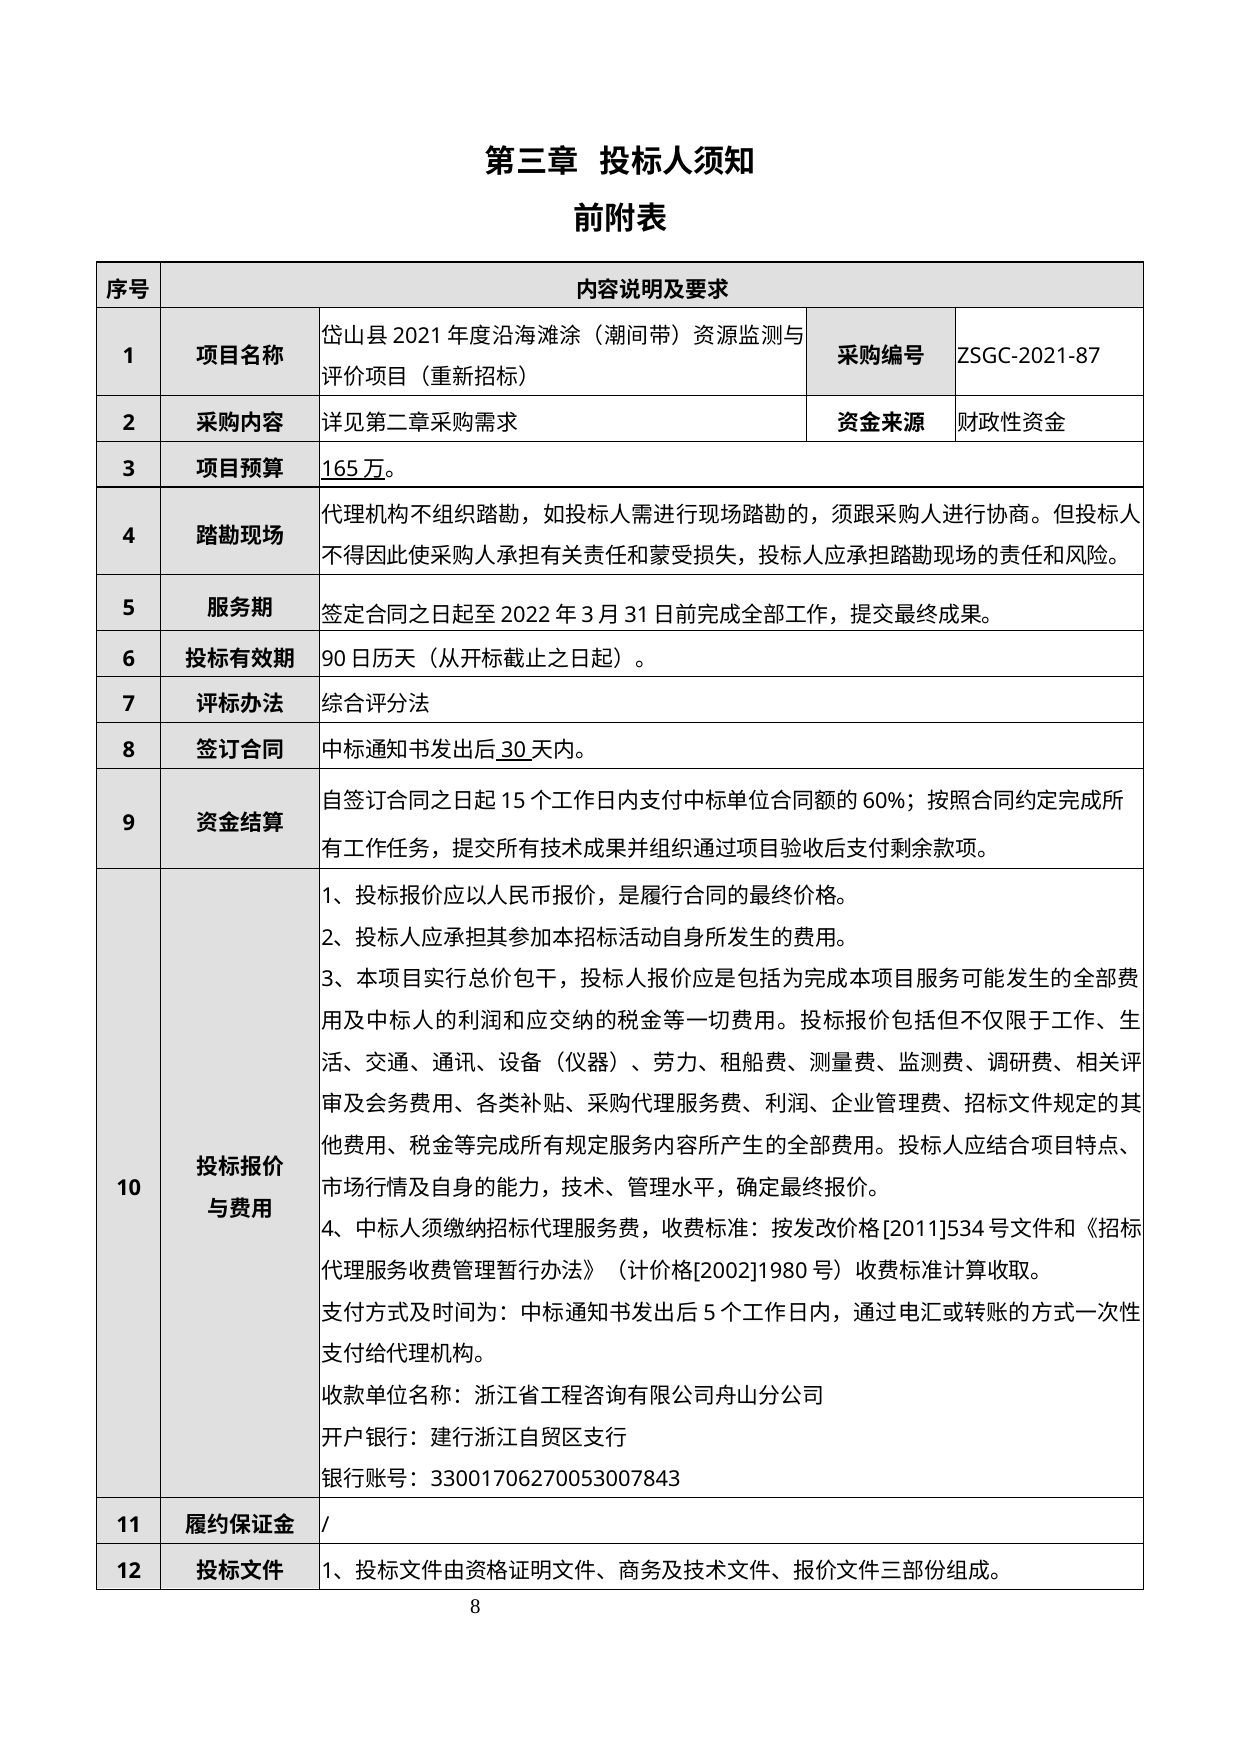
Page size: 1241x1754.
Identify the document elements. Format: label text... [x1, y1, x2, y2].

table_cell 2 [97, 396, 160, 441]
table_cell 签订合同 [161, 723, 319, 768]
table_cell 4 [97, 488, 160, 574]
table_cell 岱山县2021年度沿海滩涂（潮间带）资源监测与评价项目（重新招标） [320, 308, 806, 395]
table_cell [320, 1544, 1143, 1588]
table_cell 投标文件 的组成、制作 [161, 1544, 319, 1588]
table_cell 财政性资金 [956, 396, 1143, 441]
table_cell 采购内容 [161, 396, 319, 441]
table_cell 7 [97, 677, 160, 722]
table_cell 投标报价 与费用 [161, 869, 319, 1497]
table_cell 1、投标报价应以人民币报价，是履行合同的最终价格。 2、投标人应承担其参加本招标活动自身所发生的费用。 3、本项目实行总价包干，投标人报价应是包括为完成本项目服务可能发生的全部费用及中标人的利润和应交纳的税金等一切费用。投标报价包括但不仅限于工作、生活、交通、通讯、设备（仪器）、劳力、租船费、测量费、监测费、调研费、相关评审及会务费用、各类补贴、采购代理服务费、利润、企业管理费、招标文件规定的其他费用、税金等完成所有规定服务内容所产生的全部费用。投标人应结合项目特点、市场行情及自身的能力，技术、管理水平，确定最终报价。 4、中标人须缴纳招标代理服务费，收费标准：按发改价格[2011]534号文件和《招标代理服务收费管理暂行办法》（计价格[2002]1980号）收费标准计算收取。 支付方式及时间为：中标通知书发出后5个工作日内，通过电汇或转账的方式一次性支付给代理机构。 收款单位名称：浙江省工程咨询有限公司舟山分公司 开户银行：建行浙江自贸区支行 银行账号：33001706270053007843 [320, 869, 1143, 1497]
table_cell 1 [97, 308, 160, 395]
table_cell 10 [97, 869, 160, 1497]
table_cell 资金结算 [161, 769, 319, 868]
table_header 序号 [97, 263, 160, 307]
table_cell 代理机构不组织踏勘，如投标人需进行现场踏勘的，须跟采购人进行协商。但投标人不得因此使采购人承担有关责任和蒙受损失，投标人应承担踏勘现场的责任和风险。 [320, 488, 1143, 574]
table_cell / [320, 1498, 1143, 1543]
table_cell 评标办法 [161, 677, 319, 722]
table_cell 踏勘现场 [161, 488, 319, 574]
table_cell ZSGC-2021-87 [956, 308, 1143, 395]
table_cell 采购编号 [807, 308, 955, 395]
table_cell 9 [97, 769, 160, 868]
table_cell 项目预算 [161, 442, 319, 486]
text 前附表 [159, 193, 1081, 239]
table_cell 5 [97, 575, 160, 630]
text 第三章 投标人须知 [159, 136, 1081, 181]
table_cell 11 [97, 1498, 160, 1543]
table_cell 6 [97, 631, 160, 676]
table_cell 服务期 [161, 575, 319, 630]
table_cell 资金来源 [807, 396, 955, 441]
table_cell 综合评分法 [320, 677, 1143, 722]
table_cell 签定合同之日起至2022年3月31日前完成全部工作，提交最终成果。 [320, 575, 1143, 630]
table_cell 项目名称 [161, 308, 319, 395]
table_cell 履约保证金 [161, 1498, 319, 1543]
table_cell 投标有效期 [161, 631, 319, 676]
table_cell 中标通知书发出后 30 天内。 [320, 723, 1143, 768]
table_cell 详见第二章采购需求 [320, 396, 806, 441]
table_cell 8 [97, 723, 160, 768]
table_cell 90日历天（从开标截止之日起）。 [320, 631, 1143, 676]
table_cell 165万。 [320, 442, 1143, 486]
table_cell 12 [97, 1544, 160, 1588]
table_header 内容说明及要求 [161, 263, 1143, 307]
table_cell 3 [97, 442, 160, 486]
